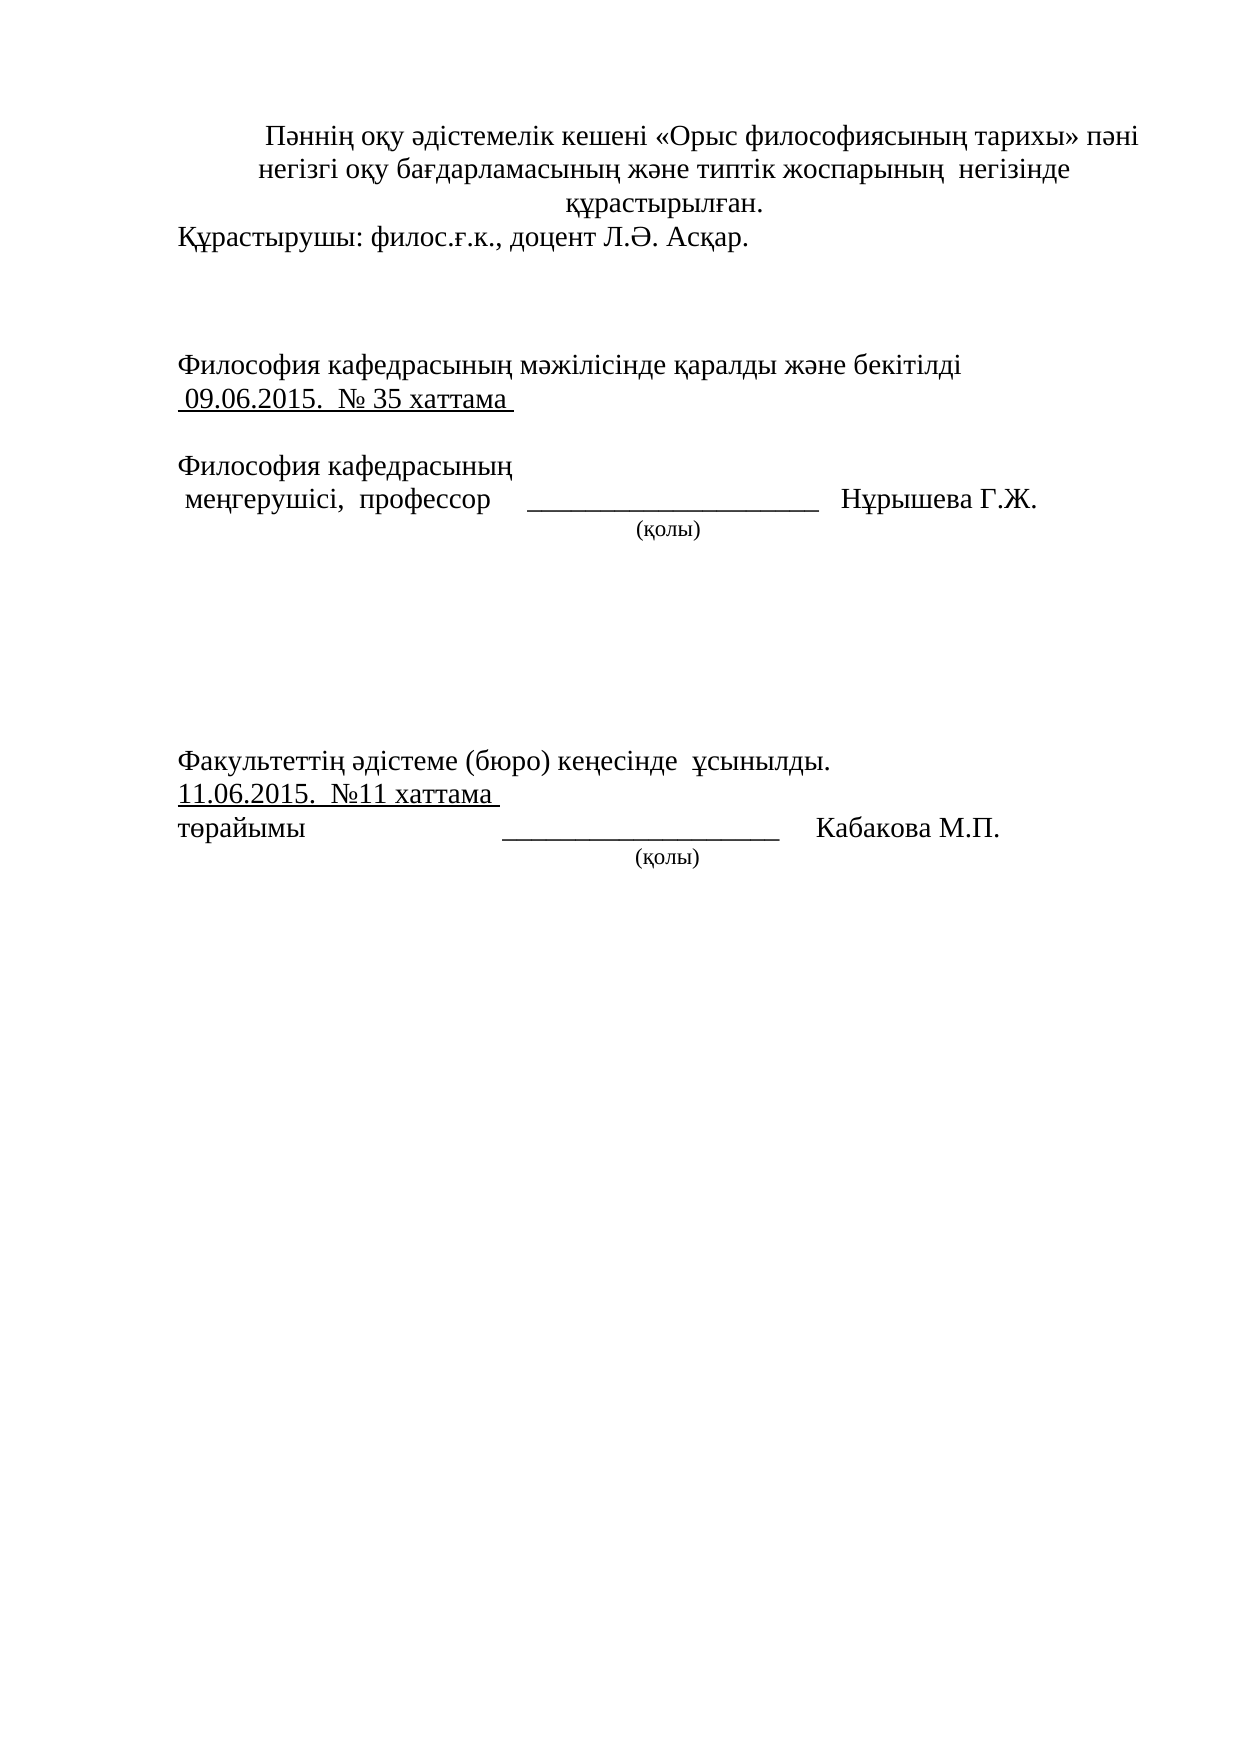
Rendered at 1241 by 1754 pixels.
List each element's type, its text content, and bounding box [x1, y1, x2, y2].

text (қолы) [177, 843, 1152, 870]
text төрайымы ___________________ Кабакова М.П. [177, 810, 1152, 843]
text Құрастырушы: филос.ғ.к., доцент Л.Ә. Асқар. [177, 219, 1152, 252]
text 11.06.2015. №11 хаттама [177, 776, 1152, 810]
text Философия кафедрасының [177, 448, 1152, 482]
text меңгерушісі, профессор ____________________ Нұрышева Г.Ж. [177, 482, 1152, 515]
text Философия кафедрасының мәжілісінде қаралды және бекітілді [177, 347, 1152, 381]
text 09.06.2015. № 35 хаттама [177, 381, 1152, 414]
text Пәннің оқу әдістемелік кешені «Орыс философиясының тарихы» пәні негізгі оқу бағдарламасының және типтік жоспарының негізінде құрастырылған. [177, 118, 1152, 219]
text Факультеттің әдістеме (бюро) кеңесінде ұсынылды. [177, 743, 1152, 776]
text (қолы) [177, 515, 1152, 541]
